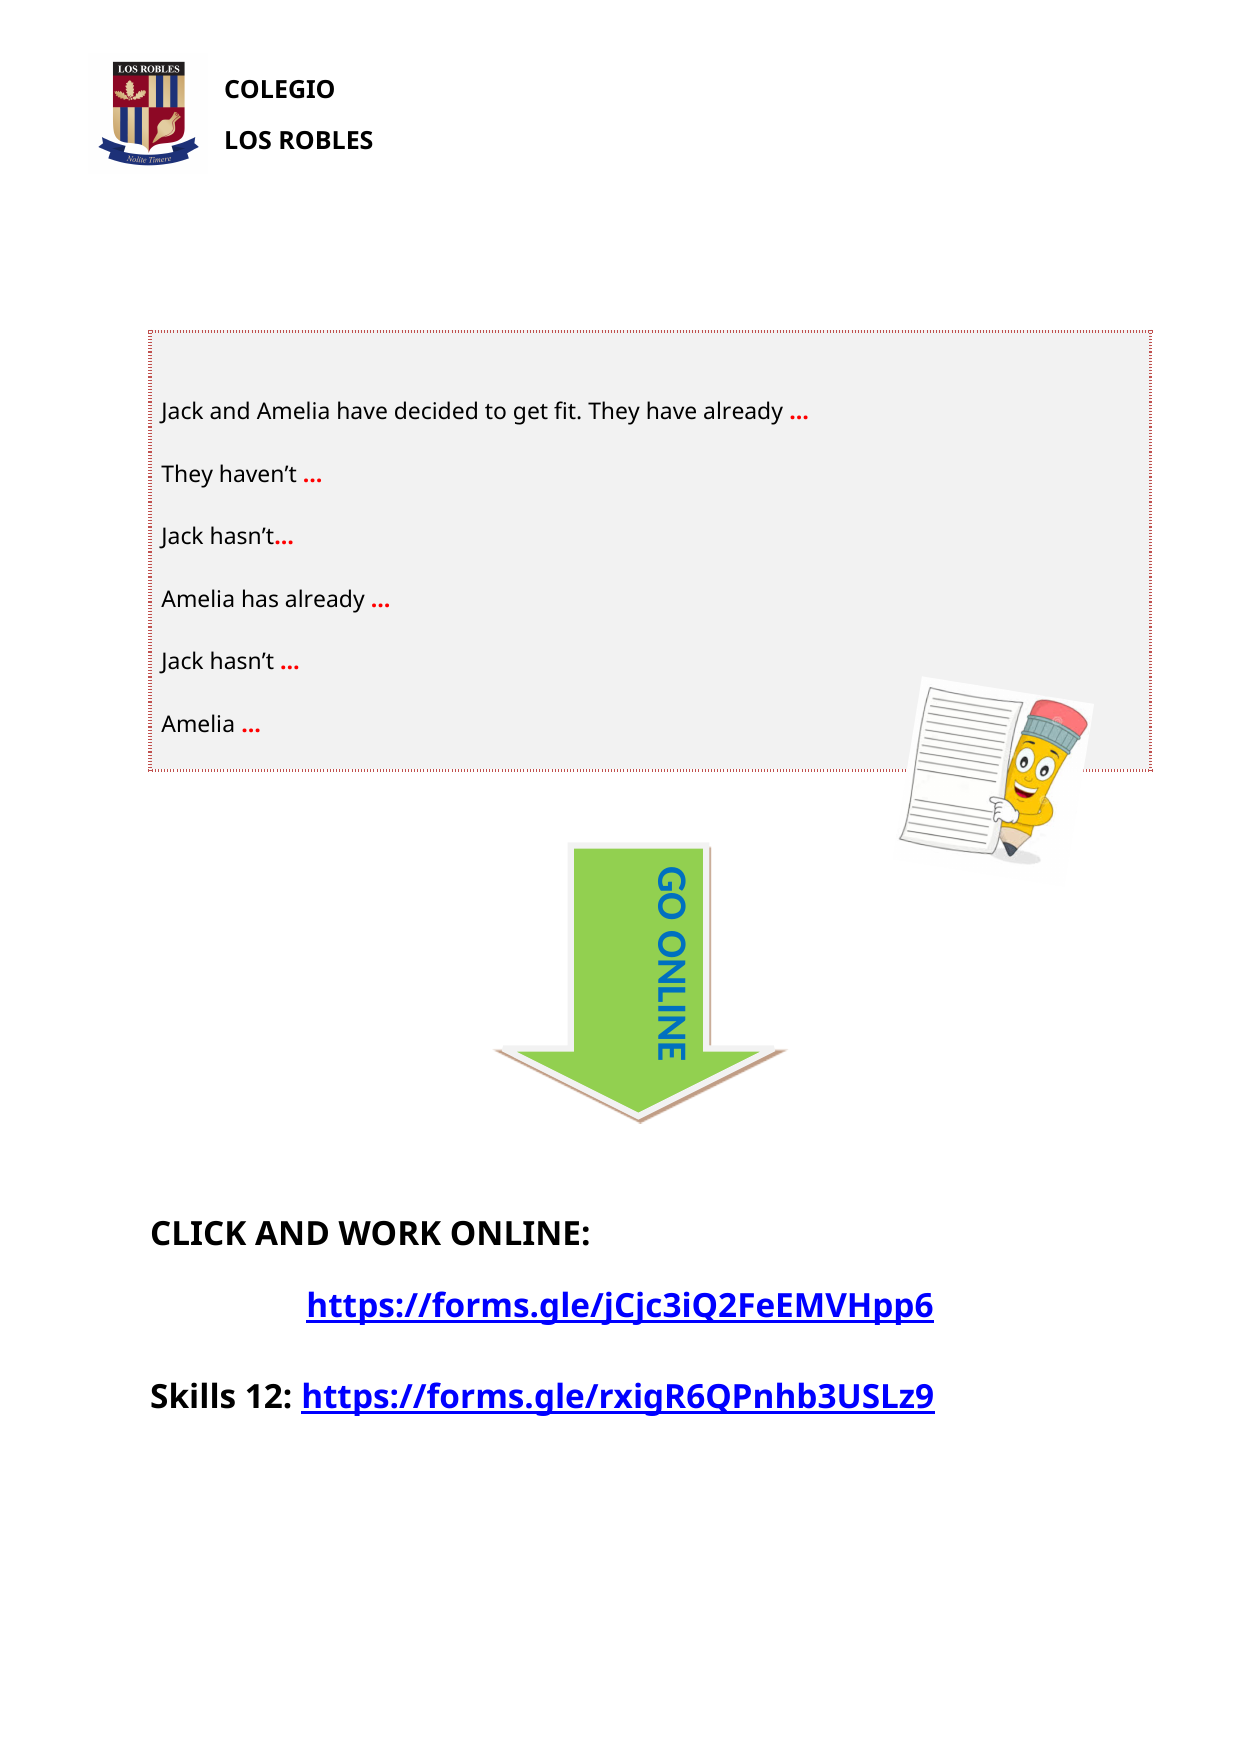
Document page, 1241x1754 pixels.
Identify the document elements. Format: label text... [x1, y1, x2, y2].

text https://forms.gle/jCjc3iQ2FeEMVHpp6 [150, 1282, 1090, 1328]
picture [893, 677, 1094, 886]
picture [88, 53, 209, 174]
text Skills 12: https://forms.gle/rxigR6QPnhb3USLz9 [150, 1373, 1090, 1418]
text CLICK AND WORK ONLINE: [150, 1209, 1090, 1255]
table_header Jack and Amelia have decided to get fit. They have already … They haven’t … Jack hasn’t… Amelia has already … Jack hasn’t … Amelia … [150, 330, 1151, 769]
